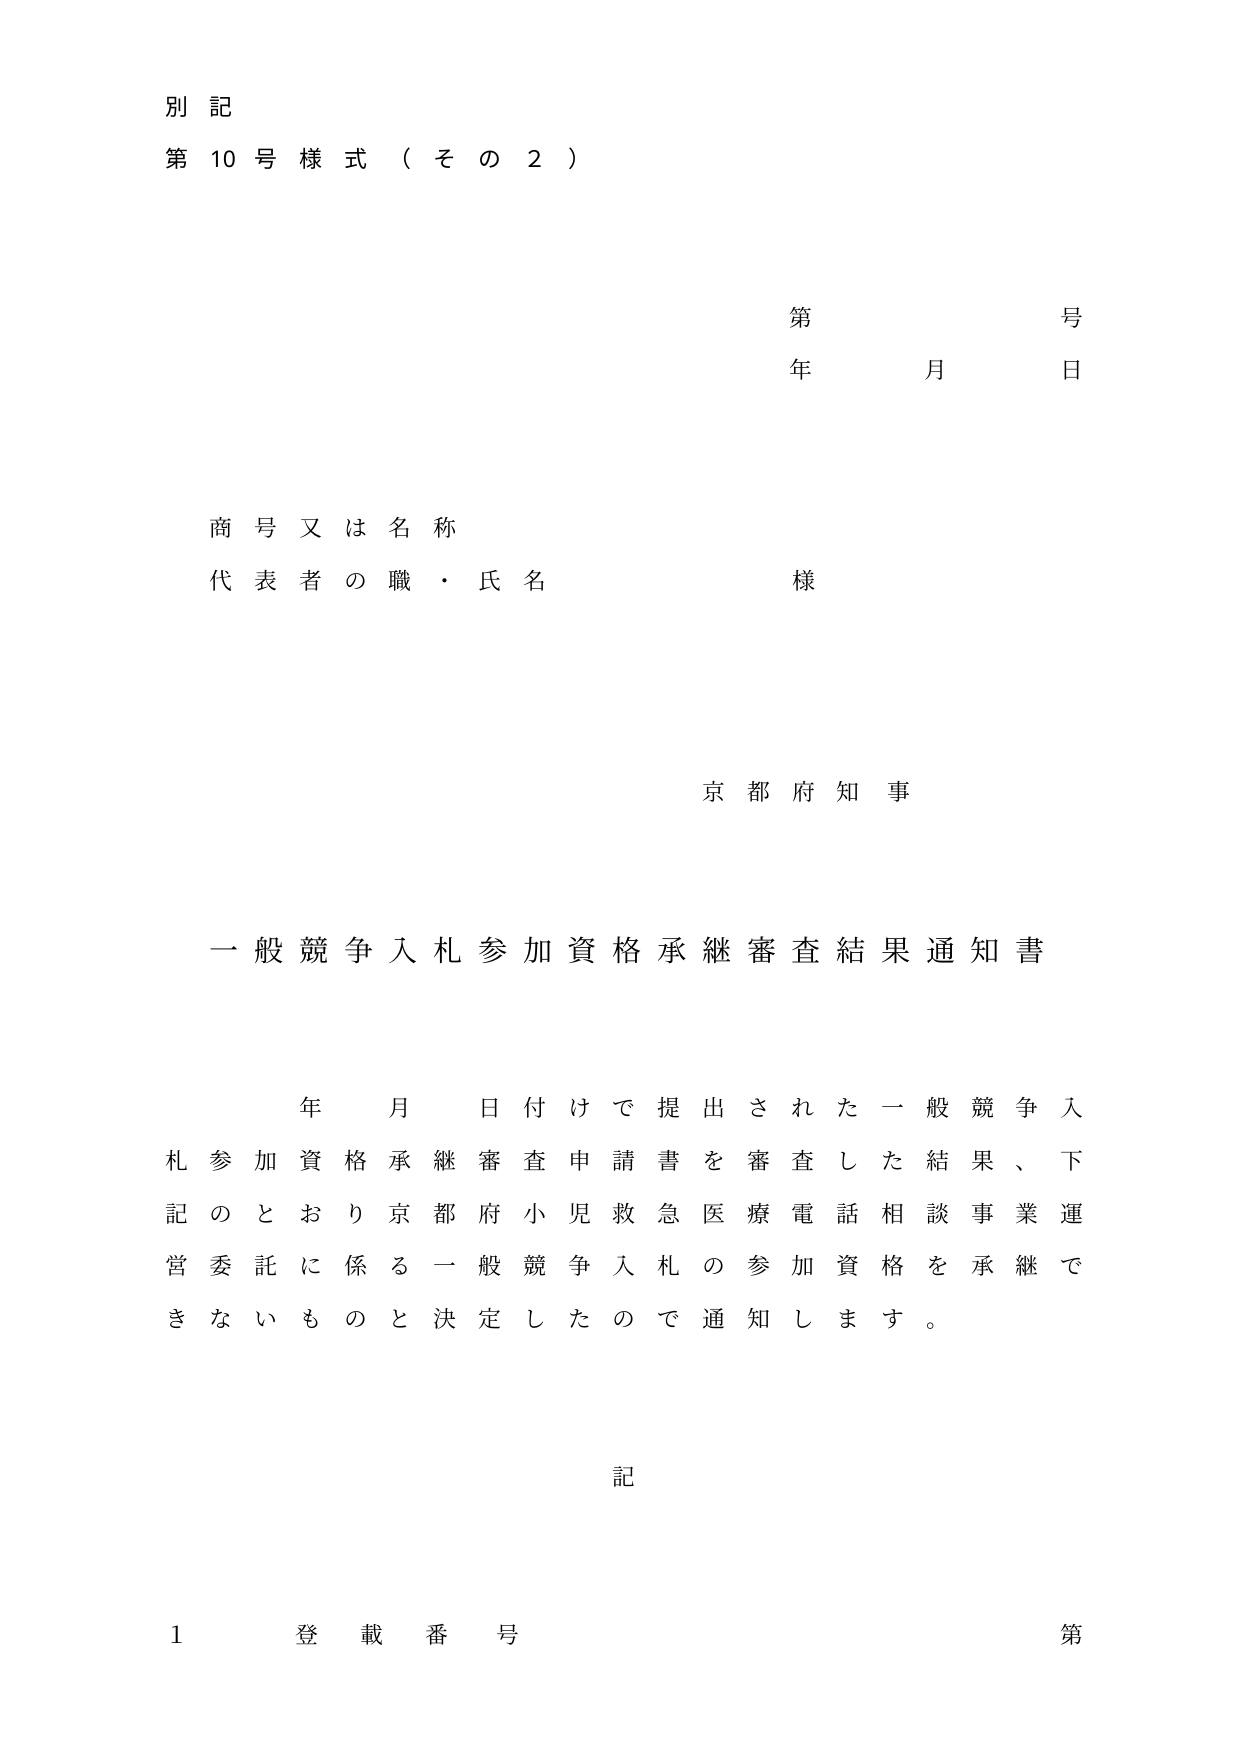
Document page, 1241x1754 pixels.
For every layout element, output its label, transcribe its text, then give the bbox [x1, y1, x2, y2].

text 第 号 [165, 237, 1106, 342]
text １ 登載番号 第 号 [165, 1607, 1105, 1660]
text 京都府知事 [165, 711, 1105, 817]
text 第10号様式（その２） [165, 132, 1105, 184]
text 一般競争入札参加資格承継審査結果通知書 [165, 922, 1105, 975]
text 年 月 日 [165, 342, 1106, 395]
text 記 [165, 1449, 1105, 1502]
text 代表者の職・氏名 様 [165, 553, 1105, 606]
text 商号又は名称 [165, 501, 1105, 553]
text 年 月 日付けで提出された一般競争入札参加資格承継審査申請書を審査した結果、下記のとおり京都府小児救急医療電話相談事業運営委託に係る一般競争入札の参加資格を承継できないものと決定したので通知します。 [165, 1080, 1105, 1344]
text 別記 [165, 79, 1105, 132]
